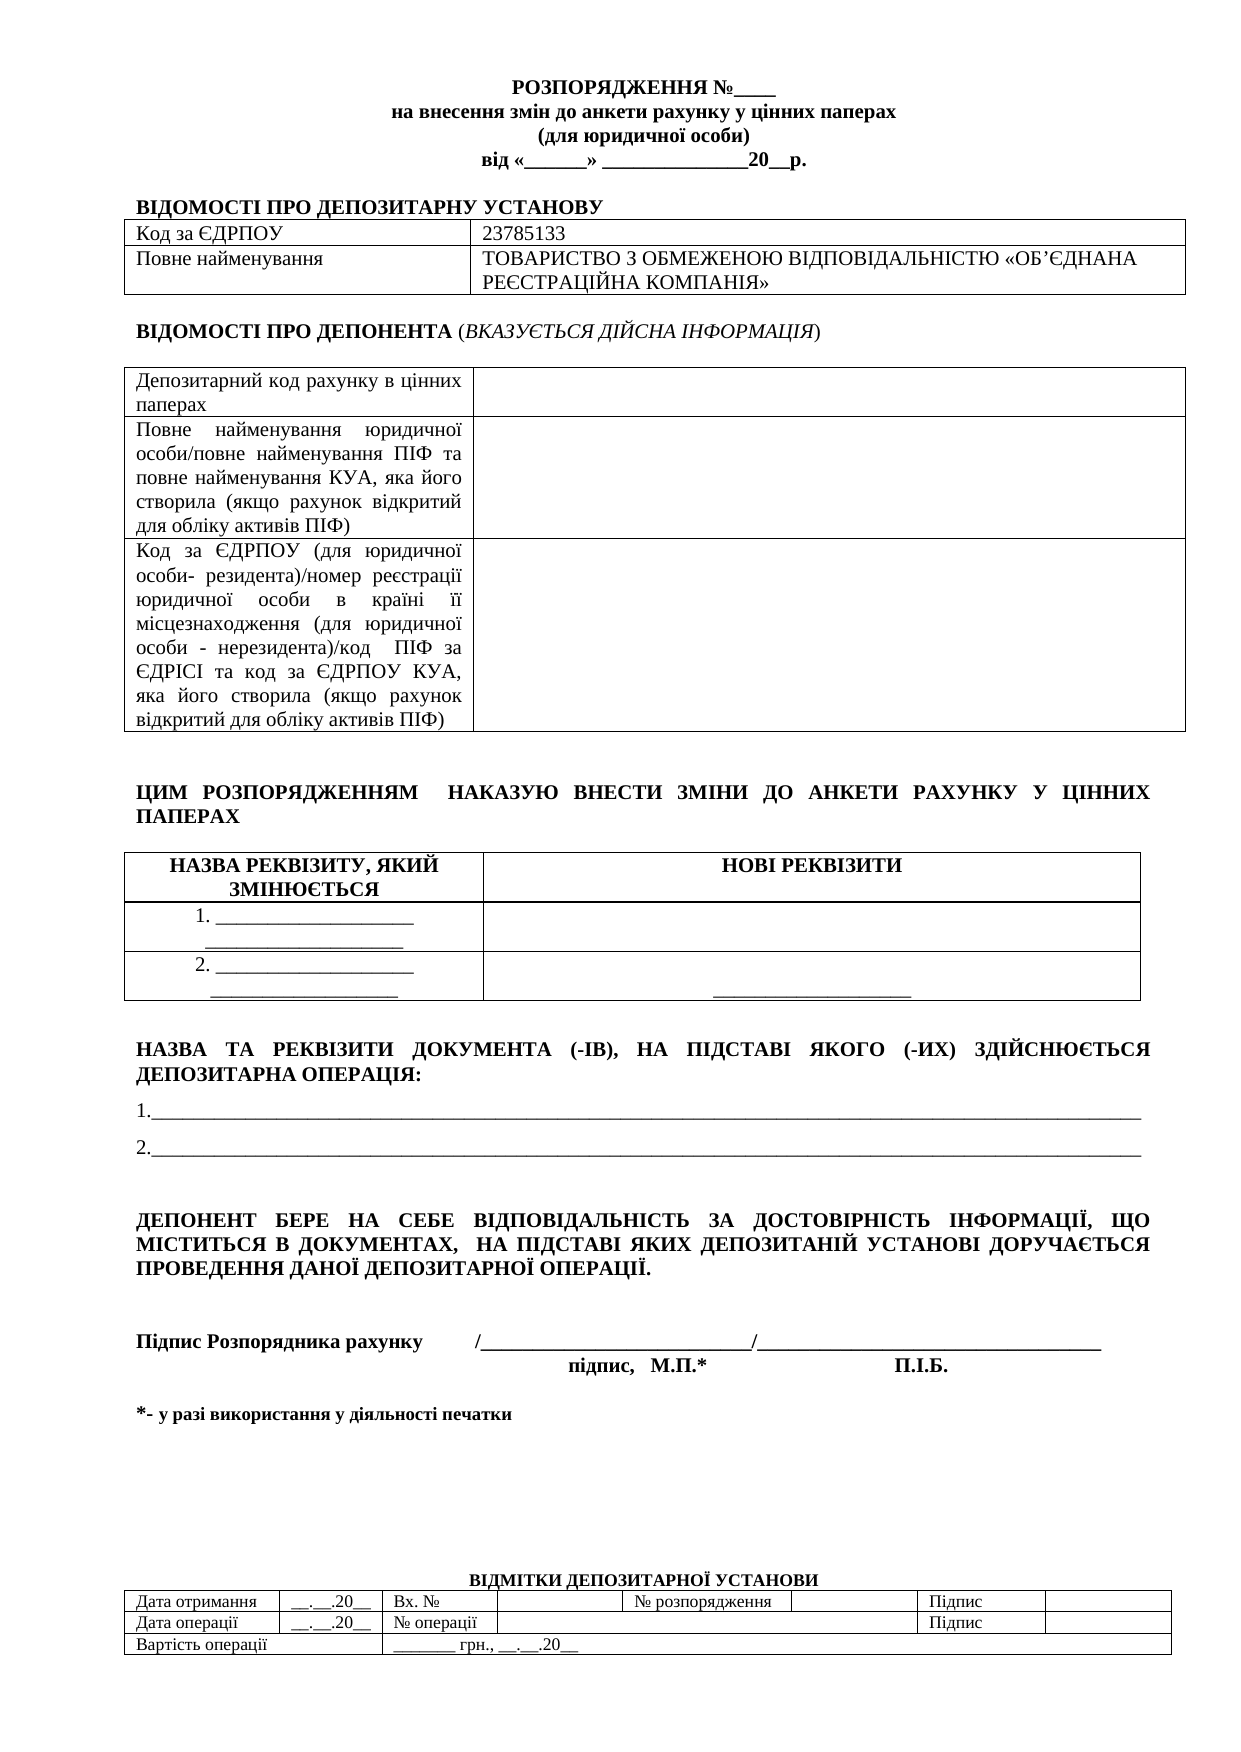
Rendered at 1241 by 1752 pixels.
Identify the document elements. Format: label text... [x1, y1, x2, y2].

table_cell 2. ___________________ __________________ [125, 952, 483, 1000]
text 2._______________________________________________________________________________________________ [136, 1134, 1152, 1159]
text підпис, М.П.* П.І.Б. [136, 1353, 1152, 1377]
table_cell Дата операції [125, 1612, 279, 1633]
table_header Вх. № [383, 1591, 497, 1611]
table_cell ___________________ [484, 952, 1140, 1000]
text на внесення змін до анкети рахунку у цінних паперах [136, 99, 1152, 123]
table_cell Код за ЄДРПОУ (для юридичної особи- резидента)/номер реєстрації юридичної особи в країні її місцезнаходження (для юридичної особи - нерезидента)/код ПІФ за ЄДРІСІ та код за ЄДРПОУ КУА, яка його створила (якщо рахунок відкритий для обліку активів ПІФ) [125, 539, 473, 731]
text ЦИМ РОЗПОРЯДЖЕННЯМ НАКАЗУЮ ВНЕСТИ ЗМІНИ ДО АНКЕТИ РАХУНКУ У ЦІННИХ ПАПЕРАХ [136, 780, 1152, 828]
table_header __.__.20__ [280, 1591, 382, 1611]
text ВІДМІТКИ ДЕПОЗИТАРНОЇ УСТАНОВИ [136, 1569, 1152, 1590]
table_cell [484, 903, 1140, 951]
table_header Депозитарний код рахунку в цінних паперах [125, 368, 473, 416]
table_cell Вартість операції [125, 1634, 382, 1654]
table_header НОВІ РЕКВІЗИТИ [484, 853, 1140, 901]
table_header [792, 1591, 917, 1611]
text ВІДОМОСТІ ПРО ДЕПОЗИТАРНУ УСТАНОВУ [136, 195, 1152, 219]
table_cell [498, 1612, 917, 1633]
text ДЕПОНЕНТ БЕРЕ НА СЕБЕ ВІДПОВІДАЛЬНІСТЬ ЗА ДОСТОВІРНІСТЬ ІНФОРМАЦІЇ, ЩО МІСТИТЬСЯ В ДОКУМЕНТАХ, НА ПІДСТАВІ ЯКИХ ДЕПОЗИТАНІЙ УСТАНОВІ ДОРУЧАЄТЬСЯ ПРОВЕДЕННЯ ДАНОЇ ДЕПОЗИТАРНОЇ ОПЕРАЦІЇ. [136, 1208, 1152, 1280]
table_cell [474, 539, 1185, 731]
table_header Підпис [918, 1591, 1045, 1611]
table_cell _______ грн., __.__.20__ [383, 1634, 1171, 1654]
table_cell Повне найменування [125, 246, 470, 294]
table_cell [1046, 1612, 1171, 1633]
text ВІДОМОСТІ ПРО ДЕПОНЕНТА (ВКАЗУЄТЬСЯ ДІЙСНА ІНФОРМАЦІЯ) [136, 319, 1152, 343]
table_cell ТОВАРИСТВО З ОБМЕЖЕНОЮ ВІДПОВІДАЛЬНІСТЮ «ОБ’ЄДНАНА РЕЄСТРАЦІЙНА КОМПАНІЯ» [471, 246, 1185, 294]
table_header [498, 1591, 622, 1611]
table_cell 1. ___________________ ___________________ [125, 903, 483, 951]
text РОЗПОРЯДЖЕННЯ №____ [136, 75, 1152, 99]
text *- у разі використання у діяльності печатки [136, 1401, 1152, 1425]
table_cell Повне найменування юридичної особи/повне найменування ПІФ та повне найменування КУА, яка його створила (якщо рахунок відкритий для обліку активів ПІФ) [125, 417, 473, 537]
table_header НАЗВА РЕКВІЗИТУ, ЯКИЙ ЗМІНЮЄТЬСЯ [125, 853, 483, 901]
text (для юридичної особи) [136, 123, 1152, 147]
text НАЗВА ТА РЕКВІЗИТИ ДОКУМЕНТА (-ІВ), НА ПІДСТАВІ ЯКОГО (-ИХ) ЗДІЙСНЮЄТЬСЯ ДЕПОЗИТАРНА ОПЕРАЦІЯ: [136, 1037, 1152, 1086]
table_header [1046, 1591, 1171, 1611]
table_cell № операції [383, 1612, 497, 1633]
table_cell [474, 417, 1185, 537]
text 1._______________________________________________________________________________________________ [136, 1098, 1152, 1122]
text Підпис Розпорядника рахунку /__________________________/_________________________________ [136, 1329, 1152, 1353]
table_cell Підпис [918, 1612, 1045, 1633]
table_cell __.__.20__ [280, 1612, 382, 1633]
table_header 23785133 [471, 220, 1185, 244]
table_header № розпорядження [623, 1591, 791, 1611]
text від «______» ______________20__р. [136, 147, 1152, 171]
table_header Код за ЄДРПОУ [125, 220, 470, 244]
table_header Дата отримання [125, 1591, 279, 1611]
table_header [474, 368, 1185, 416]
